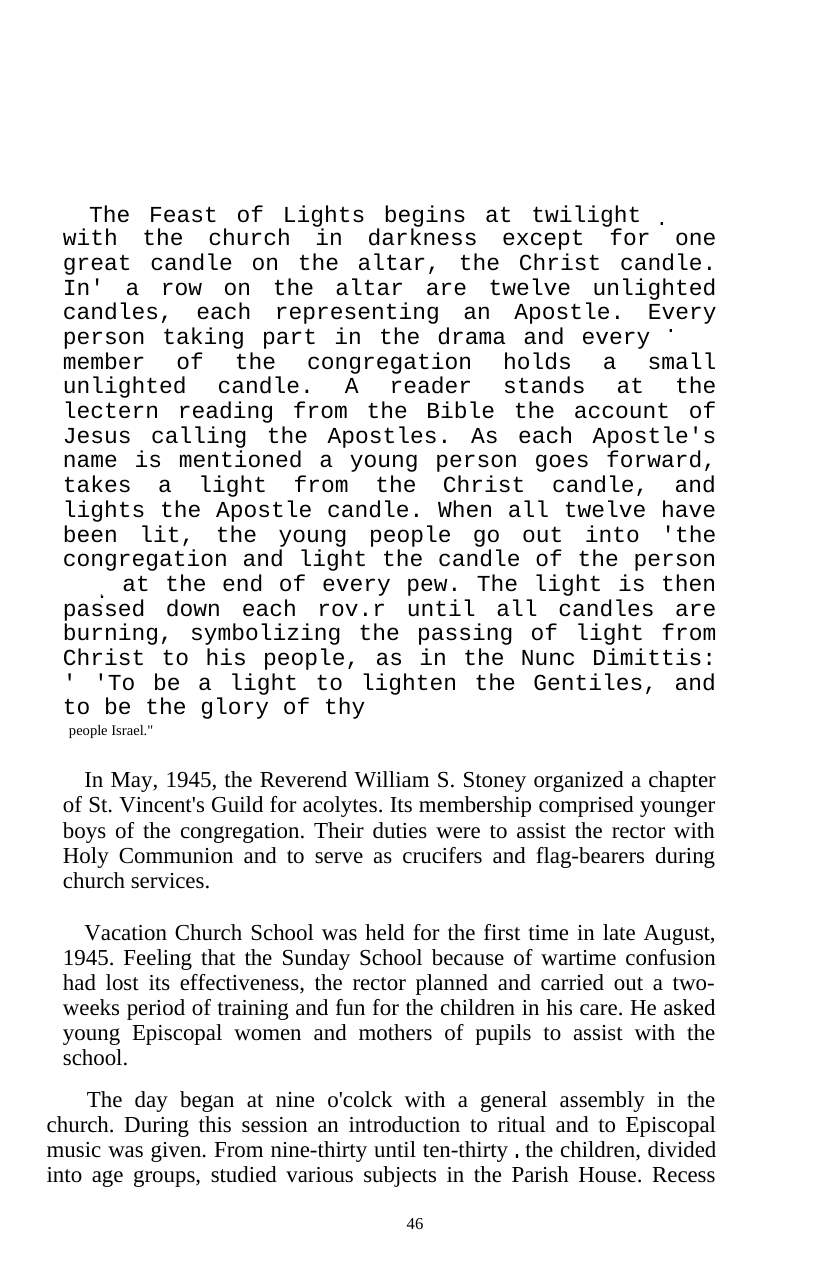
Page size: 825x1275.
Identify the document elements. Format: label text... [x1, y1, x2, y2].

text Vacation Church School was held for the first time in late August, 1945. Feeling that the Sunday School because of wartime confusion had lost its effectiveness, the rector planned and carried out a two-weeks period of training and fun for the children in his care. He asked young Episcopal women and mothers of pupils to assist with the school. [63, 920, 717, 1071]
text people Israel." [69, 722, 655, 739]
text The Feast of Lights begins at twilight with the church in darkness except for one great candle on the altar, the Christ candle. In' a row on the altar are twelve unlighted candles, each representing an Apostle. Every person taking part in the drama and every member of the congregation holds a small unlighted candle. A reader stands at the lectern reading from the Bible the account of Jesus calling the Apostles. As each Apostle's name is mentioned a young person goes forward, takes a light from the Christ candle, and lights the Apostle candle. When all twelve have been lit, the young people go out into 'the congregation and light the candle of the person at the end of every pew. The light is then passed down each rov.r until all candles are burning, symbolizing the passing of light from Christ to his people, as in the Nunc Dimittis: ' 'To be a light to lighten the Gentiles, and to be the glory of thy [63, 203, 717, 722]
text In May, 1945, the Reverend William S. Stoney organized a chapter of St. Vincent's Guild for acolytes. Its membership comprised younger boys of the congregation. Their duties were to assist the rector with Holy Communion and to serve as crucifers and flag-bearers during church services. [63, 768, 717, 893]
